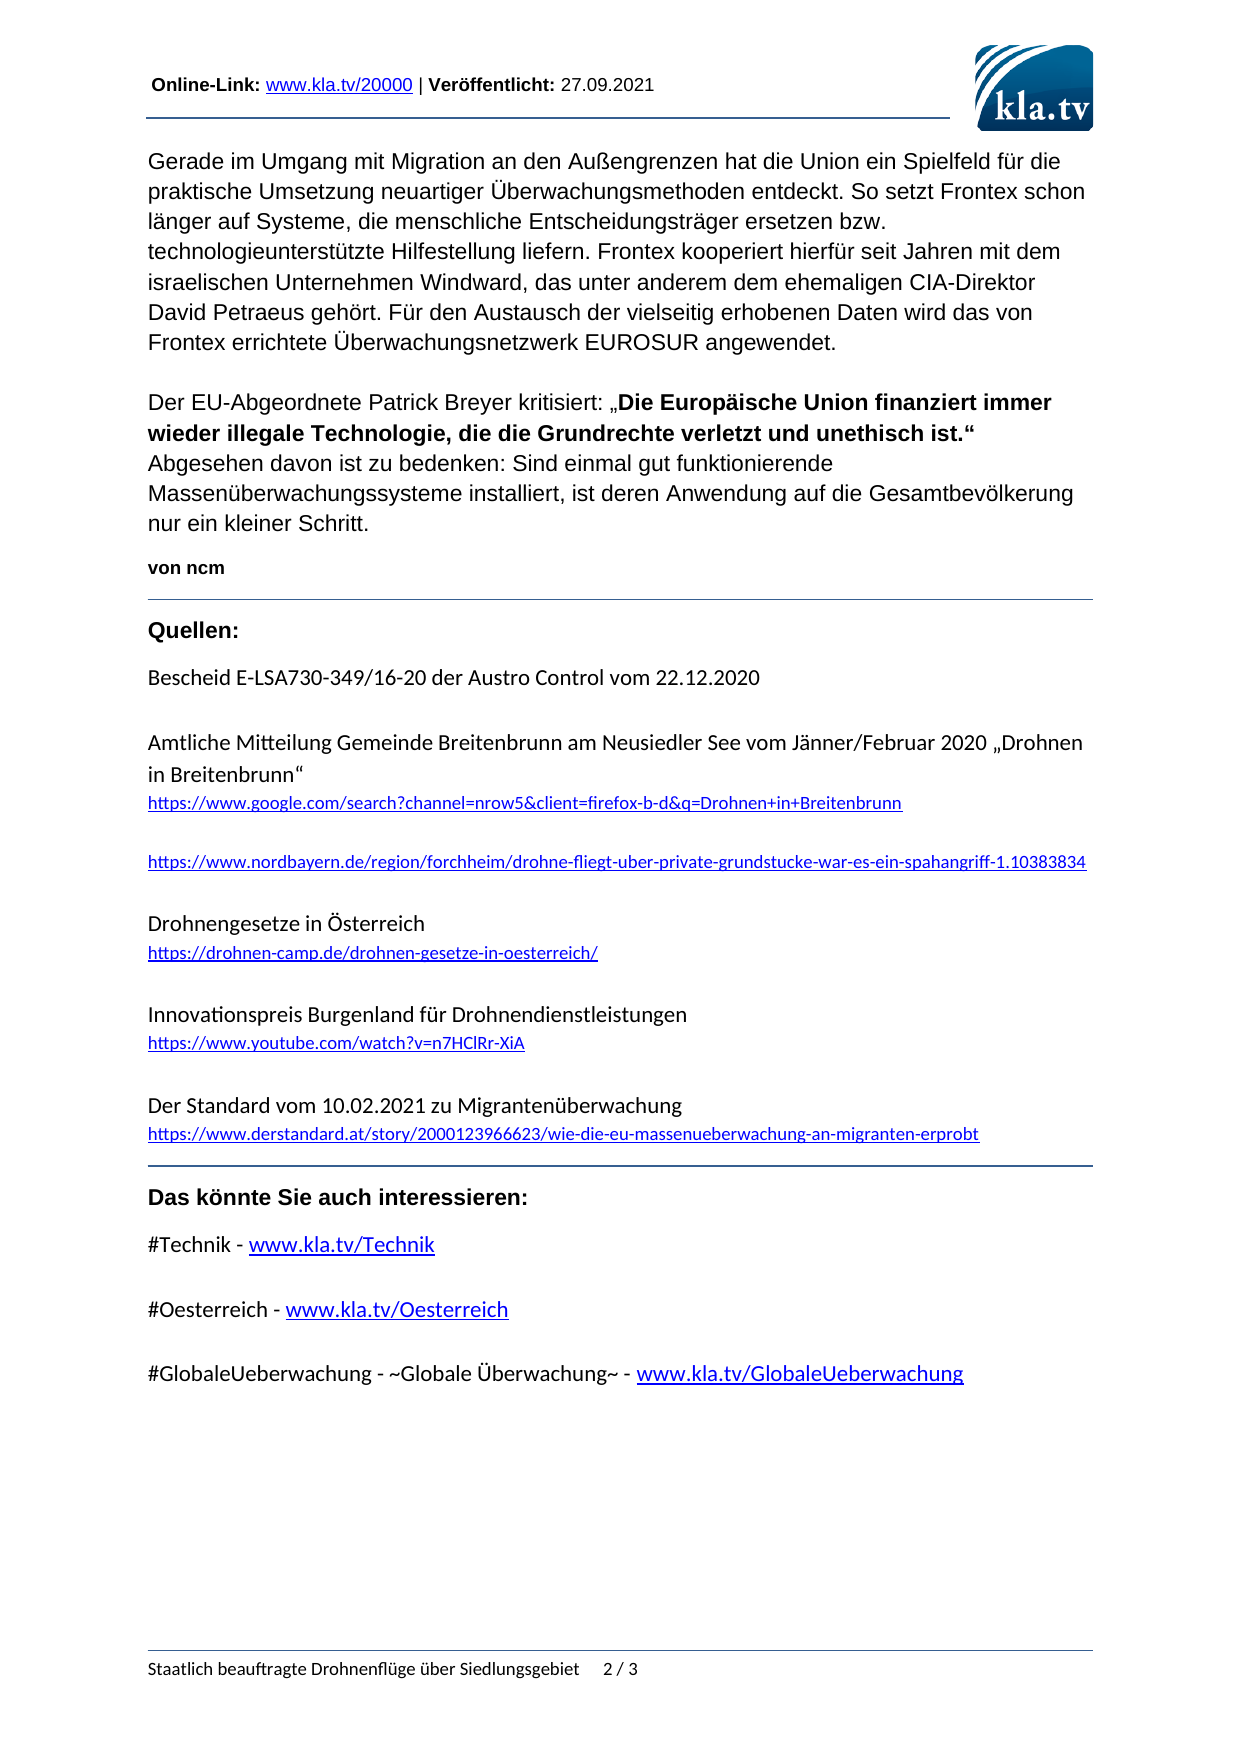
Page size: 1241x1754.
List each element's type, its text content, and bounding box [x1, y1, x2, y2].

text Quellen: [148, 600, 1093, 643]
text von ncm [148, 557, 1093, 578]
text Das könnte Sie auch interessieren: [148, 1167, 1093, 1210]
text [148, 148, 1093, 536]
text Bescheid E-LSA730-349/16-20 der Austro Control vom 22.12.2020 Amtliche Mitteilung Gemeinde Breitenbrunn am Neusiedler See vom Jänner/Februar 2020 „Drohnen in Breitenbrunn“ https://www.google.com/search?channel=nrow5&client=firefox-b-d&q=Drohnen+in+Breitenbrunn https://www.nordbayern.de/region/forchheim/drohne-fliegt-uber-private-grundstucke-war-es-ein-spahangriff-1.10383834 Drohnengesetze in Österreich https://drohnen-camp.de/drohnen-gesetze-in-oesterreich/ Innovationspreis Burgenland für Drohnendienstleistungen https://www.youtube.com/watch?v=n7HClRr-XiA Der Standard vom 10.02.2021 zu Migrantenüberwachung https://www.derstandard.at/story/2000123966623/wie-die-eu-massenueberwachung-an-migranten-erprobt [148, 663, 1093, 1145]
text #Technik - www.kla.tv/Technik #Oesterreich - www.kla.tv/Oesterreich #GlobaleUeberwachung - ~Globale Überwachung~ - www.kla.tv/GlobaleUeberwachung [148, 1230, 1093, 1387]
